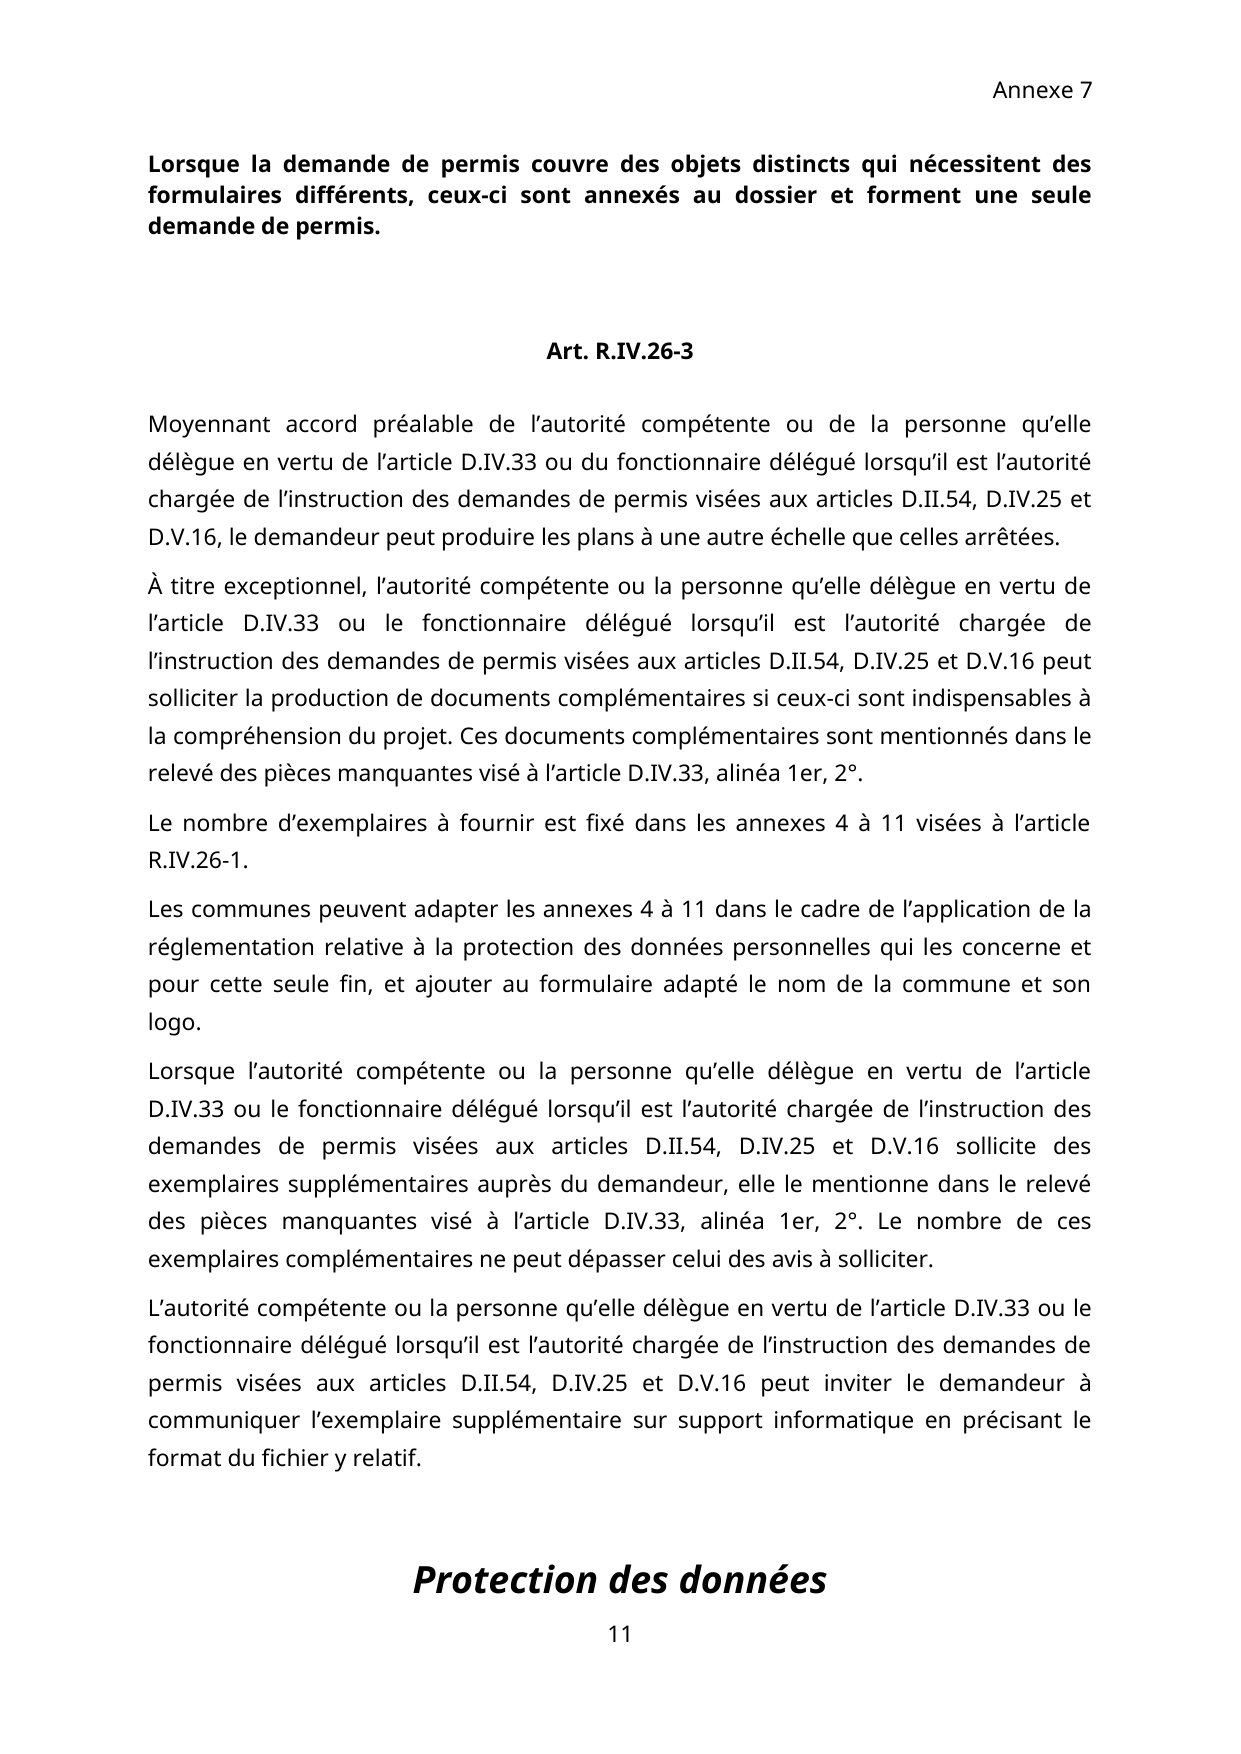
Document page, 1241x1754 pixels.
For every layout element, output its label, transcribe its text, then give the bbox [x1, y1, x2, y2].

text Les communes peuvent adapter les annexes 4 à 11 dans le cadre de l’application de la réglementation relative à la protection des données personnelles qui les concerne et pour cette seule fin, et ajouter au formulaire adapté le nom de la commune et son logo. [148, 893, 1093, 1037]
text Art. R.IV.26-3 [148, 335, 1093, 366]
text Le nombre d’exemplaires à fournir est fixé dans les annexes 4 à 11 visées à l’article R.IV.26-1. [148, 807, 1093, 875]
text Lorsque l’autorité compétente ou la personne qu’elle délègue en vertu de l’article D.IV.33 ou le fonctionnaire délégué lorsqu’il est l’autorité chargée de l’instruction des demandes de permis visées aux articles D.II.54, D.IV.25 et D.V.16 sollicite des exemplaires supplémentaires auprès du demandeur, elle le mentionne dans le relevé des pièces manquantes visé à l’article D.IV.33, alinéa 1er, 2°. Le nombre de ces exemplaires complémentaires ne peut dépasser celui des avis à solliciter. [148, 1055, 1093, 1274]
text Moyennant accord préalable de l’autorité compétente ou de la personne qu’elle délègue en vertu de l’article D.IV.33 ou du fonctionnaire délégué lorsqu’il est l’autorité chargée de l’instruction des demandes de permis visées aux articles D.II.54, D.IV.25 et D.V.16, le demandeur peut produire les plans à une autre échelle que celles arrêtées. [148, 408, 1093, 552]
text À titre exceptionnel, l’autorité compétente ou la personne qu’elle délègue en vertu de l’article D.IV.33 ou le fonctionnaire délégué lorsqu’il est l’autorité chargée de l’instruction des demandes de permis visées aux articles D.II.54, D.IV.25 et D.V.16 peut solliciter la production de documents complémentaires si ceux-ci sont indispensables à la compréhension du projet. Ces documents complémentaires sont mentionnés dans le relevé des pièces manquantes visé à l’article D.IV.33, alinéa 1er, 2°. [148, 570, 1093, 788]
text Lorsque la demande de permis couvre des objets distincts qui nécessitent des formulaires différents, ceux-ci sont annexés au dossier et forment une seule demande de permis. [148, 148, 1093, 241]
text L’autorité compétente ou la personne qu’elle délègue en vertu de l’article D.IV.33 ou le fonctionnaire délégué lorsqu’il est l’autorité chargée de l’instruction des demandes de permis visées aux articles D.II.54, D.IV.25 et D.V.16 peut inviter le demandeur à communiquer l’exemplaire supplémentaire sur support informatique en précisant le format du fichier y relatif. [148, 1292, 1093, 1473]
text Protection des données [148, 1554, 1093, 1605]
